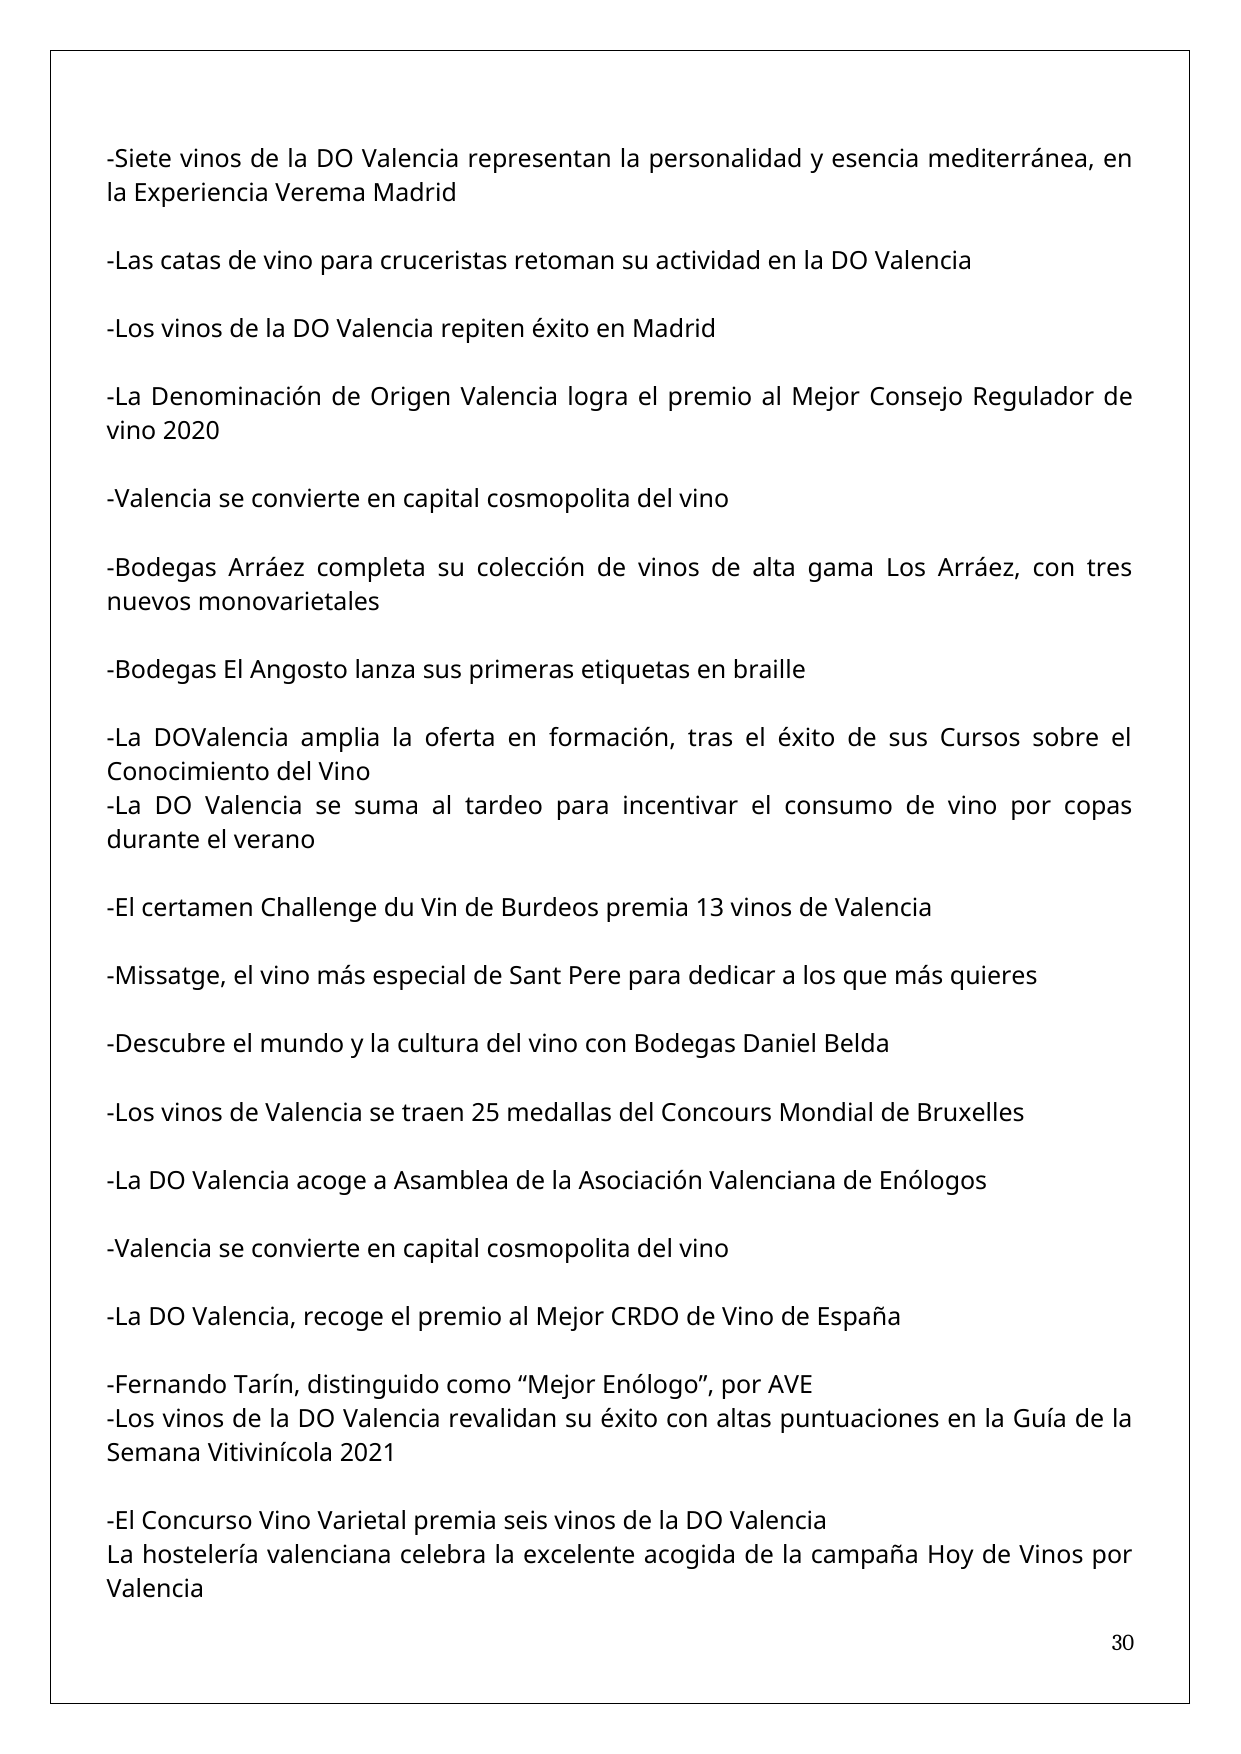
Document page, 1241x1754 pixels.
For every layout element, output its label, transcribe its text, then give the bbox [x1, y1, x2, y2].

text La hostelería valenciana celebra la excelente acogida de la campaña Hoy de Vinos por Valencia [106, 1537, 1134, 1605]
text -Fernando Tarín, distinguido como “Mejor Enólogo”, por AVE [106, 1367, 1134, 1401]
text -La DO Valencia acoge a Asamblea de la Asociación Valenciana de Enólogos [106, 1162, 1134, 1196]
text -El Concurso Vino Varietal premia seis vinos de la DO Valencia [106, 1503, 1134, 1537]
text -Las catas de vino para cruceristas retoman su actividad en la DO Valencia [106, 243, 1134, 277]
text -La Denominación de Origen Valencia logra el premio al Mejor Consejo Regulador de vino 2020 [106, 379, 1134, 447]
text -Valencia se convierte en capital cosmopolita del vino [106, 1230, 1134, 1264]
text -La DO Valencia, recoge el premio al Mejor CRDO de Vino de España [106, 1298, 1134, 1333]
text -La DOValencia amplia la oferta en formación, tras el éxito de sus Cursos sobre el Conocimiento del Vino [106, 719, 1134, 788]
text -Valencia se convierte en capital cosmopolita del vino [106, 481, 1134, 515]
text -La DO Valencia se suma al tardeo para incentivar el consumo de vino por copas durante el verano [106, 788, 1134, 856]
text -Los vinos de la DO Valencia repiten éxito en Madrid [106, 311, 1134, 345]
text -Siete vinos de la DO Valencia representan la personalidad y esencia mediterránea, en la Experiencia Verema Madrid [106, 140, 1134, 208]
text -Los vinos de la DO Valencia revalidan su éxito con altas puntuaciones en la Guía de la Semana Vitivinícola 2021 [106, 1401, 1134, 1469]
text -Bodegas El Angosto lanza sus primeras etiquetas en braille [106, 651, 1134, 685]
text -Missatge, el vino más especial de Sant Pere para dedicar a los que más quieres [106, 958, 1134, 992]
text -El certamen Challenge du Vin de Burdeos premia 13 vinos de Valencia [106, 890, 1134, 924]
text -Bodegas Arráez completa su colección de vinos de alta gama Los Arráez, con tres nuevos monovarietales [106, 549, 1134, 617]
text -Los vinos de Valencia se traen 25 medallas del Concours Mondial de Bruxelles [106, 1094, 1134, 1128]
text -Descubre el mundo y la cultura del vino con Bodegas Daniel Belda [106, 1026, 1134, 1060]
